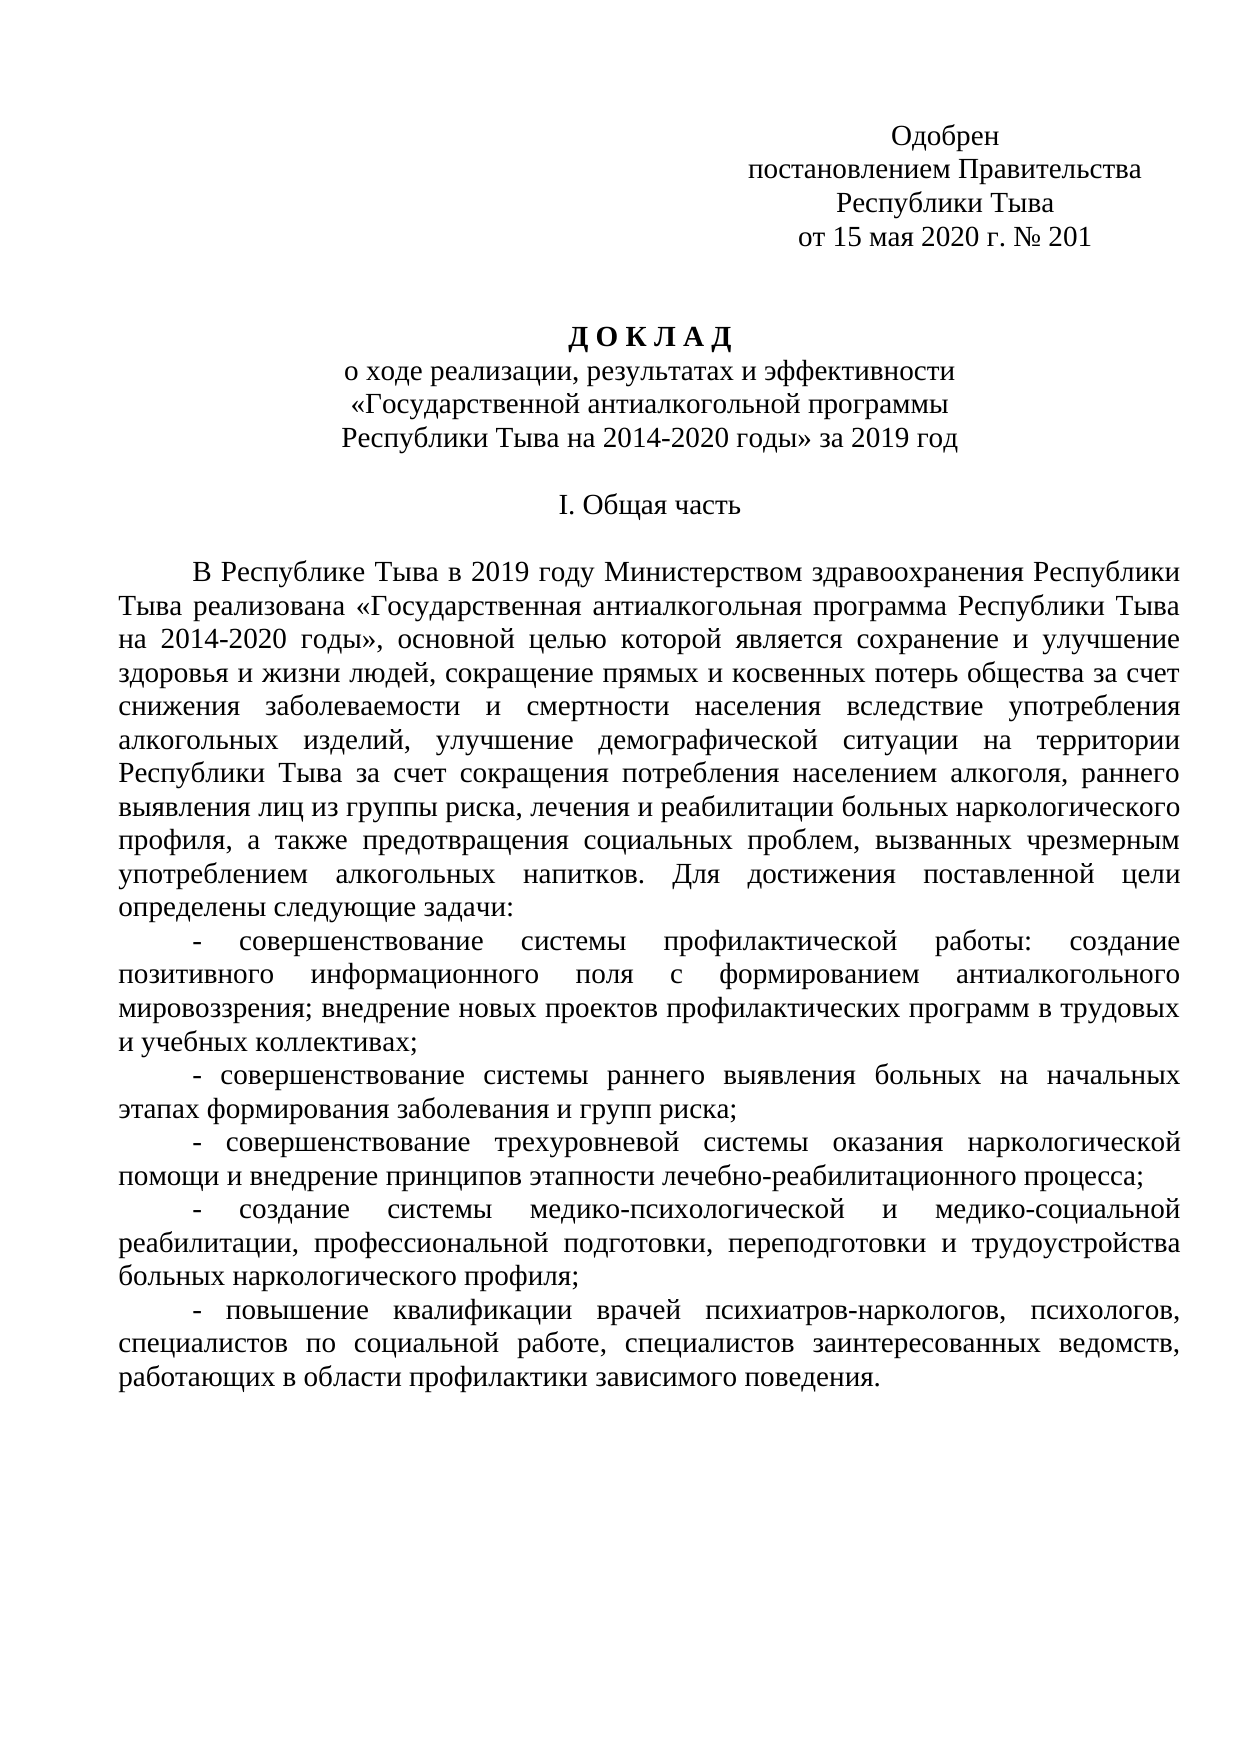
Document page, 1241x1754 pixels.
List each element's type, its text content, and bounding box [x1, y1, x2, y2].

text Д О К Л А Д [118, 319, 1181, 353]
text - совершенствование системы профилактической работы: создание позитивного информационного поля с формированием антиалкогольного мировоззрения; внедрение новых проектов профилактических программ в трудовых и учебных коллективах; [118, 923, 1181, 1057]
text I. Общая часть [118, 487, 1181, 521]
text - повышение квалификации врачей психиатров-наркологов, психологов, специалистов по социальной работе, специалистов заинтересованных ведомств, работающих в области профилактики зависимого поведения. [118, 1292, 1181, 1393]
text «Государственной антиалкогольной программы [118, 386, 1181, 420]
text - совершенствование трехуровневой системы оказания наркологической помощи и внедрение принципов этапности лечебно-реабилитационного процесса; [118, 1124, 1181, 1191]
text В Республике Тыва в 2019 году Министерством здравоохранения Республики Тыва реализована «Государственная антиалкогольная программа Республики Тыва на 2014-2020 годы», основной целью которой является сохранение и улучшение здоровья и жизни людей, сокращение прямых и косвенных потерь общества за счет снижения заболеваемости и смертности населения вследствие употребления алкогольных изделий, улучшение демографической ситуации на территории Республики Тыва за счет сокращения потребления населением алкоголя, раннего выявления лиц из группы риска, лечения и реабилитации больных наркологического профиля, а также предотвращения социальных проблем, вызванных чрезмерным употреблением алкогольных напитков. Для достижения поставленной цели определены следующие задачи: [118, 554, 1181, 923]
text Республики Тыва [709, 185, 1181, 219]
text - создание системы медико-психологической и медико-социальной реабилитации, профессиональной подготовки, переподготовки и трудоустройства больных наркологического профиля; [118, 1191, 1181, 1292]
text Республики Тыва на 2014-2020 годы» за 2019 год [118, 420, 1181, 453]
text - совершенствование системы раннего выявления больных на начальных этапах формирования заболевания и групп риска; [118, 1057, 1181, 1124]
text постановлением Правительства [709, 152, 1181, 185]
text Одобрен [709, 118, 1181, 152]
text о ходе реализации, результатах и эффективности [118, 353, 1181, 386]
text от 15 мая 2020 г. № 201 [709, 219, 1181, 252]
